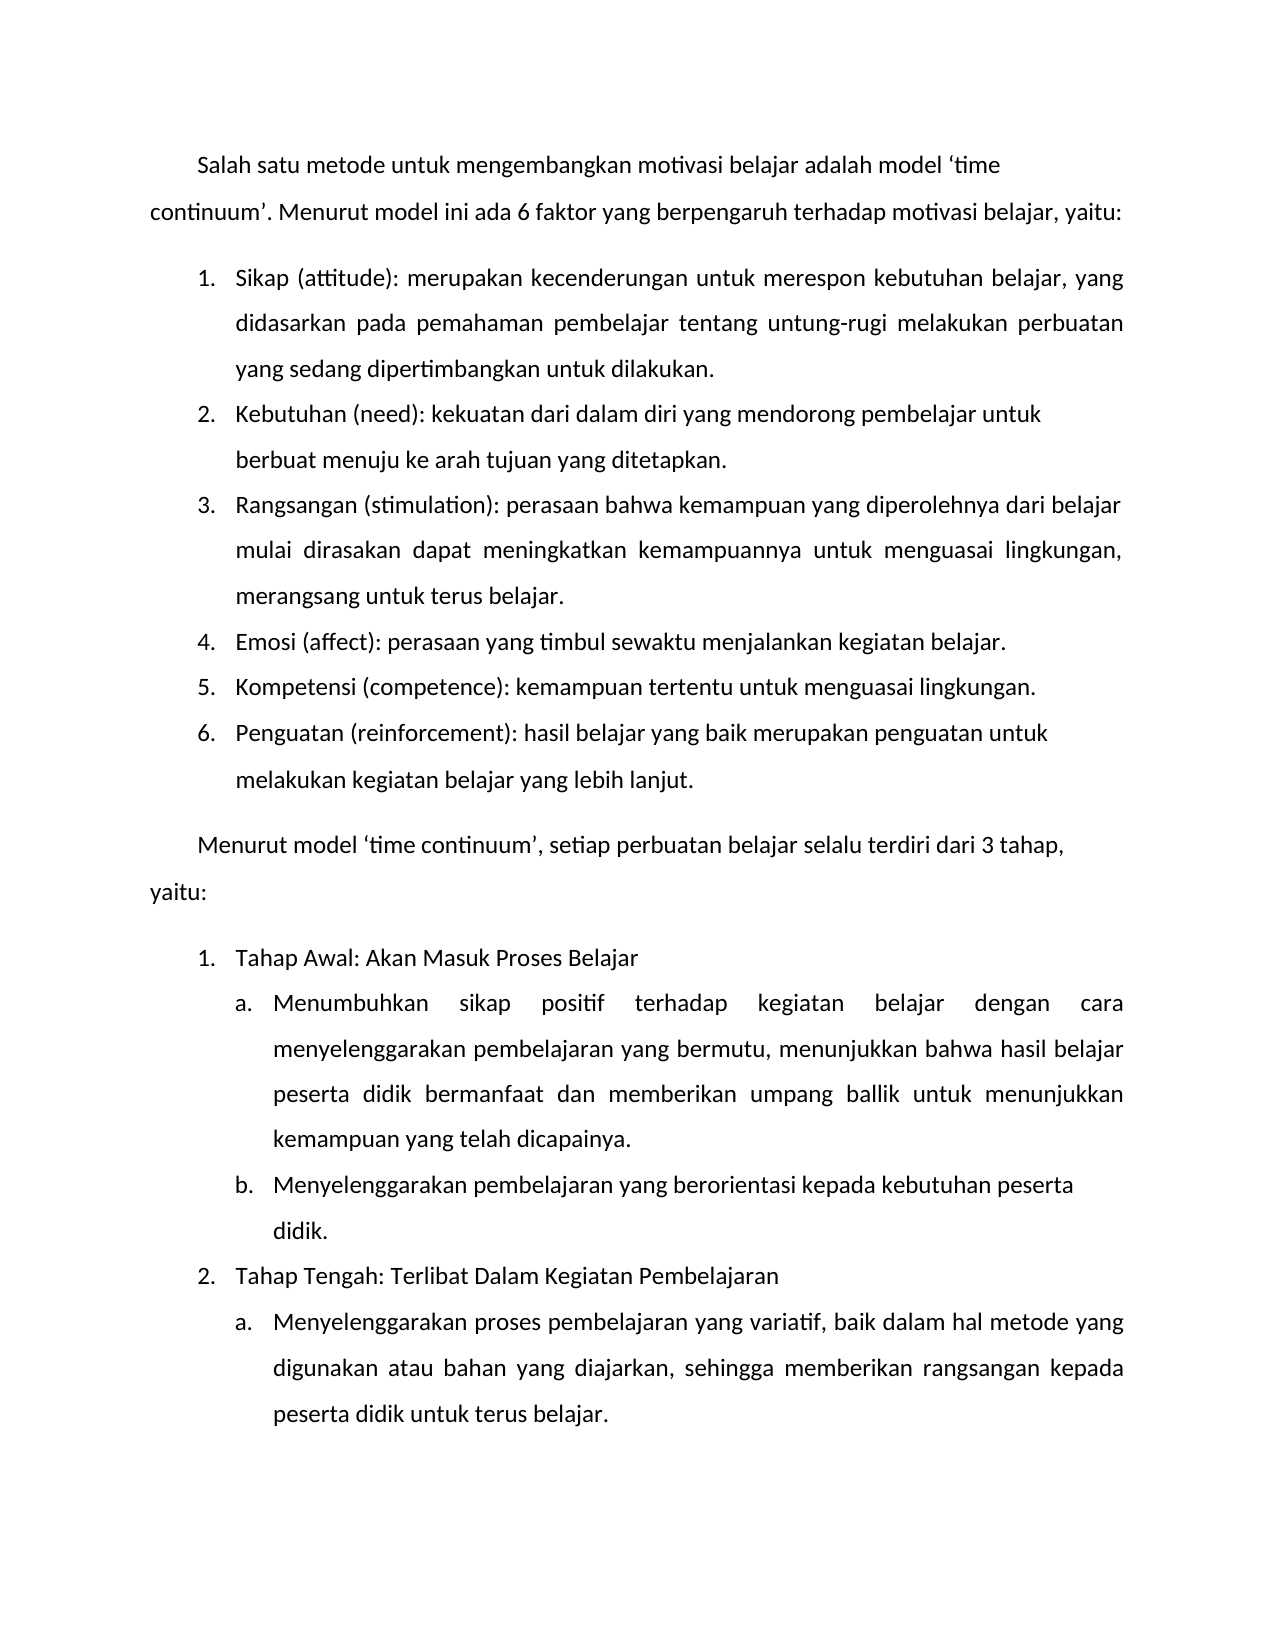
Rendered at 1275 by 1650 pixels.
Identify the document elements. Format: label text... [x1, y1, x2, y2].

list Kebutuhan (need): kekuatan dari dalam diri yang mendorong pembelajar untuk berbuat menuju ke arah tujuan yang ditetapkan. [197, 398, 1125, 474]
list Rangsangan (stimulation): perasaan bahwa kemampuan yang diperolehnya dari belajar mulai dirasakan dapat meningkatkan kemampuannya untuk menguasai lingkungan, merangsang untuk terus belajar. [197, 489, 1123, 611]
list Kompetensi (competence): kemampuan tertentu untuk menguasai lingkungan. [197, 671, 1125, 702]
list Sikap (attitude): merupakan kecenderungan untuk merespon kebutuhan belajar, yang didasarkan pada pemahaman pembelajar tentang untung-rugi melakukan perbuatan yang sedang dipertimbangkan untuk dilakukan. [197, 262, 1125, 383]
list Tahap Tengah: Terlibat Dalam Kegiatan Pembelajaran [197, 1260, 1125, 1291]
text Menurut model ‘time continuum’, setiap perbuatan belajar selalu terdiri dari 3 tahap, yaitu: [150, 829, 1125, 907]
text Salah satu metode untuk mengembangkan motivasi belajar adalah model ‘time continuum’. Menurut model ini ada 6 faktor yang berpengaruh terhadap motivasi belajar, yaitu: [150, 149, 1125, 227]
list Menumbuhkan sikap positif terhadap kegiatan belajar dengan cara menyelenggarakan pembelajaran yang bermutu, menunjukkan bahwa hasil belajar peserta didik bermanfaat dan memberikan umpang ballik untuk menunjukkan kemampuan yang telah dicapainya. [234, 987, 1125, 1154]
list Emosi (affect): perasaan yang timbul sewaktu menjalankan kegiatan belajar. [197, 626, 1125, 656]
list Tahap Awal: Akan Masuk Proses Belajar [197, 942, 1125, 972]
list Penguatan (reinforcement): hasil belajar yang baik merupakan penguatan untuk melakukan kegiatan belajar yang lebih lanjut. [197, 717, 1125, 794]
list Menyelenggarakan proses pembelajaran yang variatif, baik dalam hal metode yang digunakan atau bahan yang diajarkan, sehingga memberikan rangsangan kepada peserta didik untuk terus belajar. [234, 1306, 1125, 1429]
list Menyelenggarakan pembelajaran yang berorientasi kepada kebutuhan peserta didik. [234, 1169, 1125, 1245]
